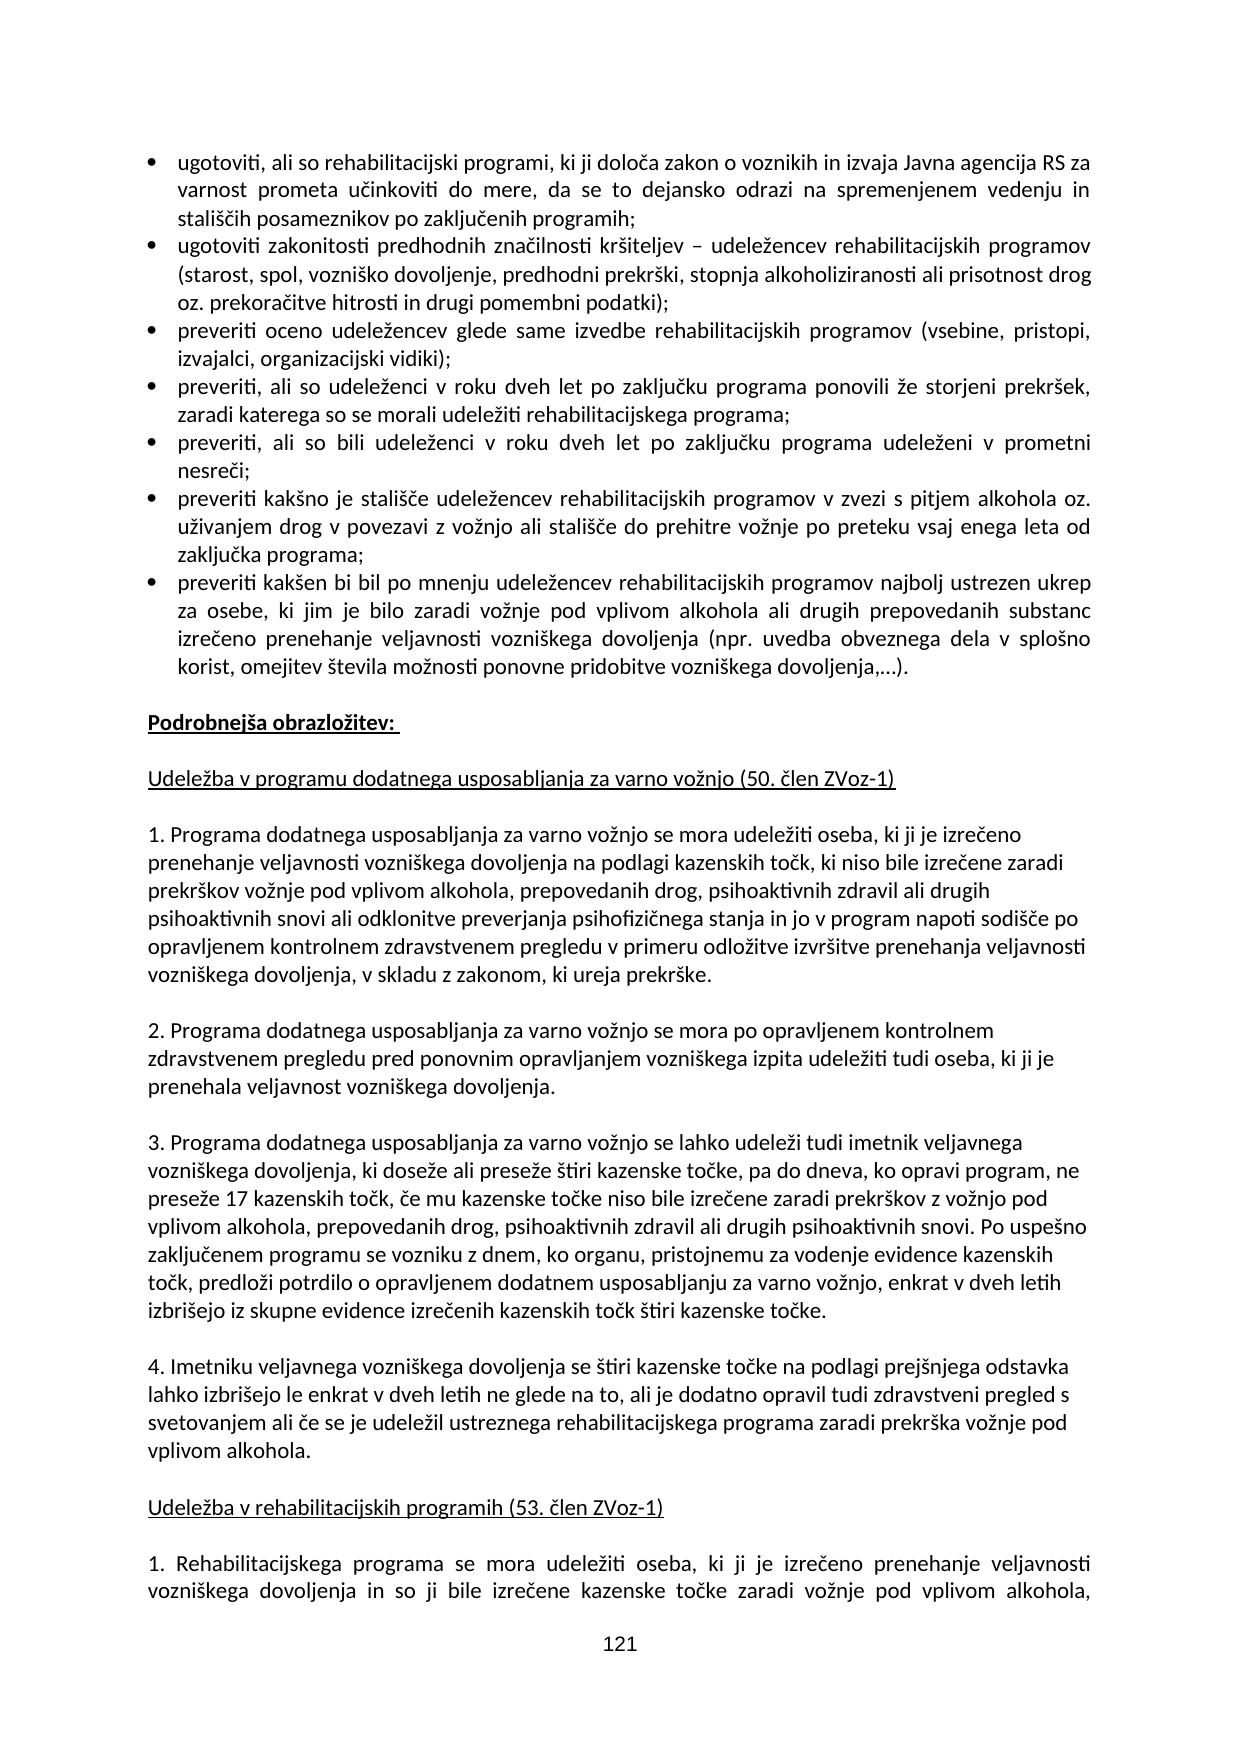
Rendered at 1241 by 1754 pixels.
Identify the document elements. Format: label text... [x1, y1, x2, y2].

list preveriti, ali so udeleženci v roku dveh let po zaključku programa ponovili že storjeni prekršek, zaradi katerega so se morali udeležiti rehabilitacijskega programa; [148, 372, 1093, 428]
list ugotoviti, ali so rehabilitacijski programi, ki ji določa zakon o voznikih in izvaja Javna agencija RS za varnost prometa učinkoviti do mere, da se to dejansko odrazi na spremenjenem vedenju in stališčih posameznikov po zaključenih programih; [148, 148, 1093, 232]
list ugotoviti zakonitosti predhodnih značilnosti kršiteljev – udeležencev rehabilitacijskih programov (starost, spol, vozniško dovoljenje, predhodni prekrški, stopnja alkoholiziranosti ali prisotnost drog oz. prekoračitve hitrosti in drugi pomembni podatki); [148, 232, 1093, 316]
text Udeležba v programu dodatnega usposabljanja za varno vožnjo (50. člen ZVoz-1) [148, 764, 1093, 792]
text 3. Programa dodatnega usposabljanja za varno vožnjo se lahko udeleži tudi imetnik veljavnega vozniškega dovoljenja, ki doseže ali preseže štiri kazenske točke, pa do dneva, ko opravi program, ne preseže 17 kazenskih točk, če mu kazenske točke niso bile izrečene zaradi prekrškov z vožnjo pod vplivom alkohola, prepovedanih drog, psihoaktivnih zdravil ali drugih psihoaktivnih snovi. Po uspešno zaključenem programu se vozniku z dnem, ko organu, pristojnemu za vodenje evidence kazenskih točk, predloži potrdilo o opravljenem dodatnem usposabljanju za varno vožnjo, enkrat v dveh letih izbrišejo iz skupne evidence izrečenih kazenskih točk štiri kazenske točke. [148, 1100, 1093, 1324]
text 2. Programa dodatnega usposabljanja za varno vožnjo se mora po opravljenem kontrolnem zdravstvenem pregledu pred ponovnim opravljanjem vozniškega izpita udeležiti tudi oseba, ki ji je prenehala veljavnost vozniškega dovoljenja. [148, 988, 1093, 1100]
list preveriti, ali so bili udeleženci v roku dveh let po zaključku programa udeleženi v prometni nesreči; [148, 428, 1093, 484]
text 4. Imetniku veljavnega vozniškega dovoljenja se štiri kazenske točke na podlagi prejšnjega odstavka lahko izbrišejo le enkrat v dveh letih ne glede na to, ali je dodatno opravil tudi zdravstveni pregled s svetovanjem ali če se je udeležil ustreznega rehabilitacijskega programa zaradi prekrška vožnje pod vplivom alkohola. Udeležba v rehabilitacijskih programih (53. člen ZVoz-1) [148, 1324, 1093, 1521]
list preveriti oceno udeležencev glede same izvedbe rehabilitacijskih programov (vsebine, pristopi, izvajalci, organizacijski vidiki); [148, 316, 1093, 372]
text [148, 1521, 1093, 1605]
text Podrobnejša obrazložitev: [148, 708, 1093, 736]
list preveriti kakšno je stališče udeležencev rehabilitacijskih programov v zvezi s pitjem alkohola oz. uživanjem drog v povezavi z vožnjo ali stališče do prehitre vožnje po preteku vsaj enega leta od zaključka programa; [148, 484, 1093, 568]
text 1. Programa dodatnega usposabljanja za varno vožnjo se mora udeležiti oseba, ki ji je izrečeno prenehanje veljavnosti vozniškega dovoljenja na podlagi kazenskih točk, ki niso bile izrečene zaradi prekrškov vožnje pod vplivom alkohola, prepovedanih drog, psihoaktivnih zdravil ali drugih psihoaktivnih snovi ali odklonitve preverjanja psihofizičnega stanja in jo v program napoti sodišče po opravljenem kontrolnem zdravstvenem pregledu v primeru odložitve izvršitve prenehanja veljavnosti vozniškega dovoljenja, v skladu z zakonom, ki ureja prekrške. [148, 792, 1093, 988]
list preveriti kakšen bi bil po mnenju udeležencev rehabilitacijskih programov najbolj ustrezen ukrep za osebe, ki jim je bilo zaradi vožnje pod vplivom alkohola ali drugih prepovedanih substanc izrečeno prenehanje veljavnosti vozniškega dovoljenja (npr. uvedba obveznega dela v splošno korist, omejitev števila možnosti ponovne pridobitve vozniškega dovoljenja,…). [148, 568, 1093, 680]
